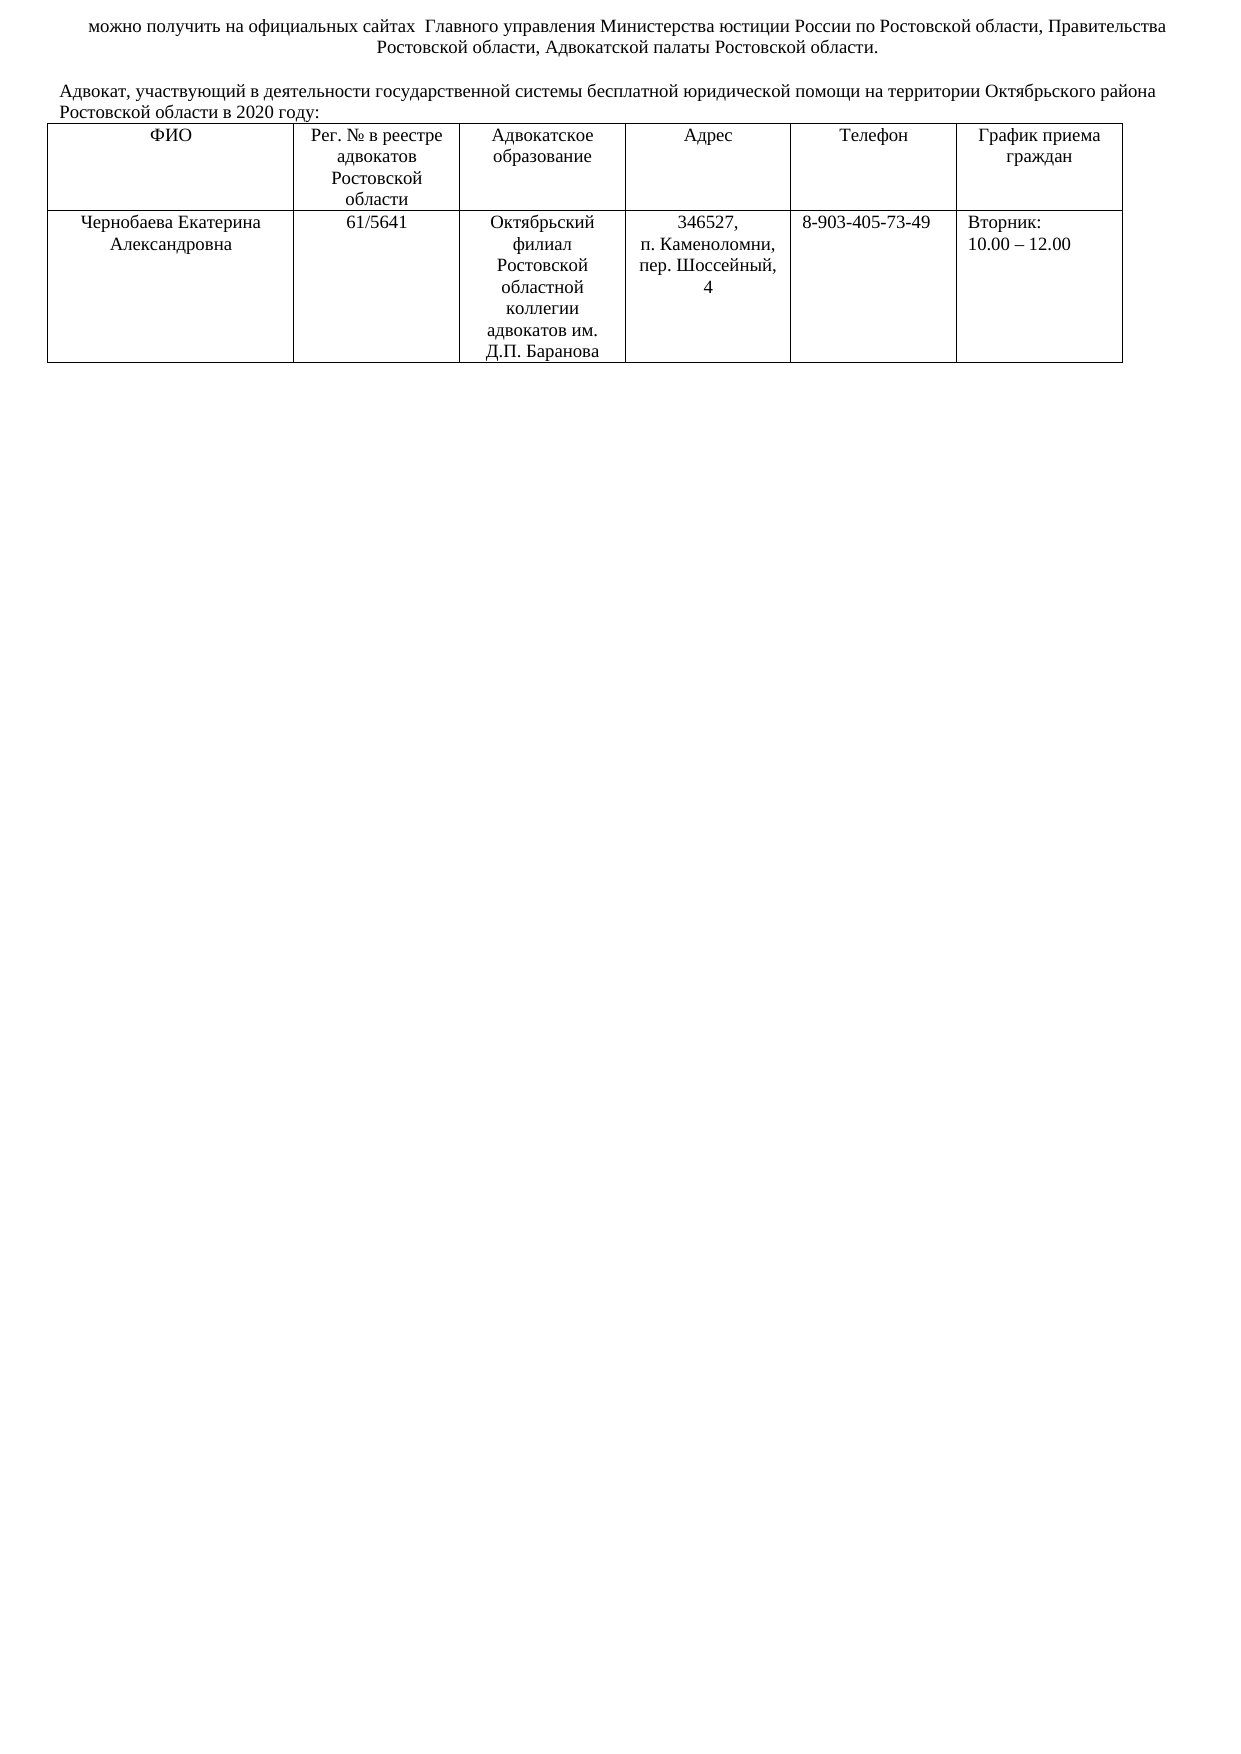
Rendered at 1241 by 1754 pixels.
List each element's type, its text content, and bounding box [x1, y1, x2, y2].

table_header Телефон [791, 124, 956, 210]
table_cell Чернобаева Екатерина Александровна [48, 211, 293, 362]
text можно получить на официальных сайтах Главного управления Министерства юстиции России по Ростовской области, Правительства Ростовской области, Адвокатской палаты Ростовской области. [59, 15, 1196, 58]
table_cell 61/5641 [294, 211, 459, 362]
table_header Адвокатское образование [460, 124, 625, 210]
table_header Рег. № в реестре адвокатов Ростовской области [294, 124, 459, 210]
table_header График приема граждан [957, 124, 1122, 210]
text Адвокат, участвующий в деятельности государственной системы бесплатной юридической помощи на территории Октябрьского района Ростовской области в 2020 году: [59, 79, 1196, 123]
table_cell 346527, п. Каменоломни, пер. Шоссейный, 4 [626, 211, 790, 362]
table_header Адрес [626, 124, 790, 210]
table_cell 8-903-405-73-49 [791, 211, 956, 362]
table_cell Октябрьский филиал Ростовской областной коллегии адвокатов им. Д.П. Баранова [460, 211, 625, 362]
table_cell Вторник: 10.00 – 12.00 [957, 211, 1122, 362]
table_header ФИО [48, 124, 293, 210]
